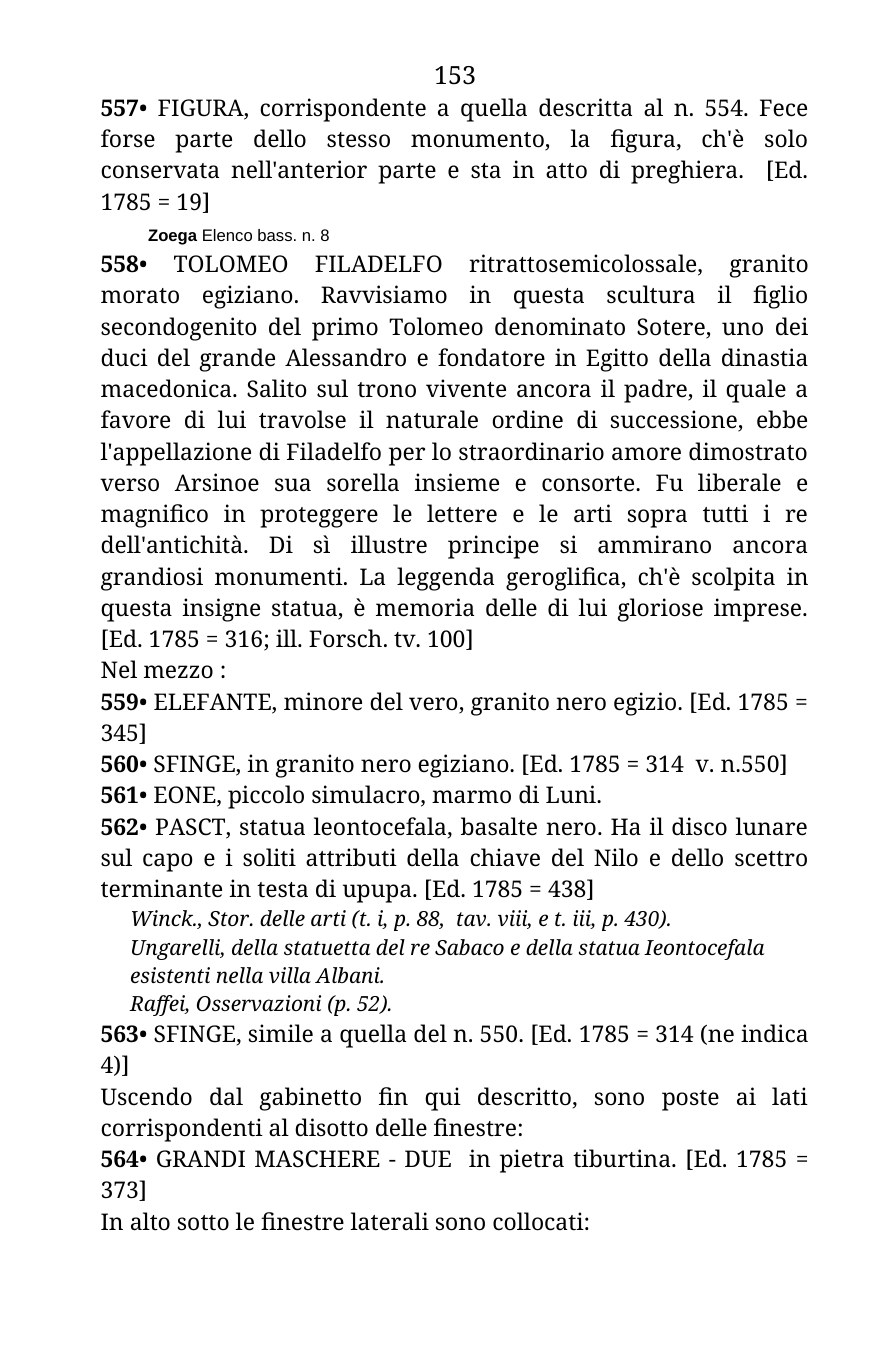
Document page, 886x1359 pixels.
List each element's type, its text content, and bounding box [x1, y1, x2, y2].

text 562• PASCT, statua leontocefala, basalte nero. Ha il disco lunare sul capo e i soliti attributi della chiave del Nilo e dello scettro terminante in testa di upupa. [Ed. 1785 = 438] [100, 811, 809, 904]
text Nel mezzo : [100, 654, 809, 686]
text Uscendo dal gabinetto fin qui descritto, sono poste ai lati corrispondenti al disotto delle finestre: [100, 1081, 809, 1143]
text 559• ELEFANTE, minore del vero, granito nero egizio. [Ed. 1785 = 345] ® [100, 686, 809, 748]
text Ungarelli, della statuetta del re Sabaco e della statua Ieontocefala esistenti nella villa Albani. [130, 933, 809, 989]
text Raffei, Osservazioni (p. 52). ® [130, 989, 809, 1018]
text In alto sotto le finestre laterali sono collocati: [100, 1206, 809, 1237]
text 557• FIGURA, corrispondente a quella descritta al n. 554. Fece forse parte dello stesso monumento, la figura, ch'è solo conservata nell'anterior parte e sta in atto di preghiera. [Ed. 1785 = 19] [100, 92, 809, 217]
text 560• SFINGE, in granito nero egiziano. [Ed. 1785 = 314 v. n.550] ® [100, 748, 809, 779]
text 558• TOLOMEO FILADELFO ritrattosemicolossale, granito morato egiziano. Ravvisiamo in questa scultura il figlio secondogenito del primo Tolomeo denominato Sotere, uno dei duci del grande Alessandro e fondatore in Egitto della dinastia macedonica. Salito sul trono vivente ancora il padre, il quale a favore di lui travolse il naturale ordine di successione, ebbe l'appellazione di Filadelfo per lo straordinario amore dimostrato verso Arsinoe sua sorella insieme e consorte. Fu liberale e magnifico in proteggere le lettere e le arti sopra tutti i re dell'antichità. Di sì illustre principe si ammirano ancora grandiosi monumenti. La leggenda geroglifica, ch'è scolpita in questa insigne statua, è memoria delle di lui gloriose imprese. [Ed. 1785 = 316; ill. Forsch. tv. 100] ® [100, 248, 809, 654]
text 563• SFINGE, simile a quella del n. 550. [Ed. 1785 = 314 (ne indica 4)] ® [100, 1018, 809, 1081]
text 564• GRANDI MASCHERE - DUE in pietra tiburtina. [Ed. 1785 = 373] ® [100, 1143, 809, 1206]
text Winck., Stor. delle arti (t. i, p. 88, tav. viii, e t. iii, p. 430). [130, 904, 809, 933]
text 561• EONE, piccolo simulacro, marmo di Luni. ® [100, 779, 809, 811]
text Zoega Elenco bass. n. 8 ® [148, 217, 809, 248]
